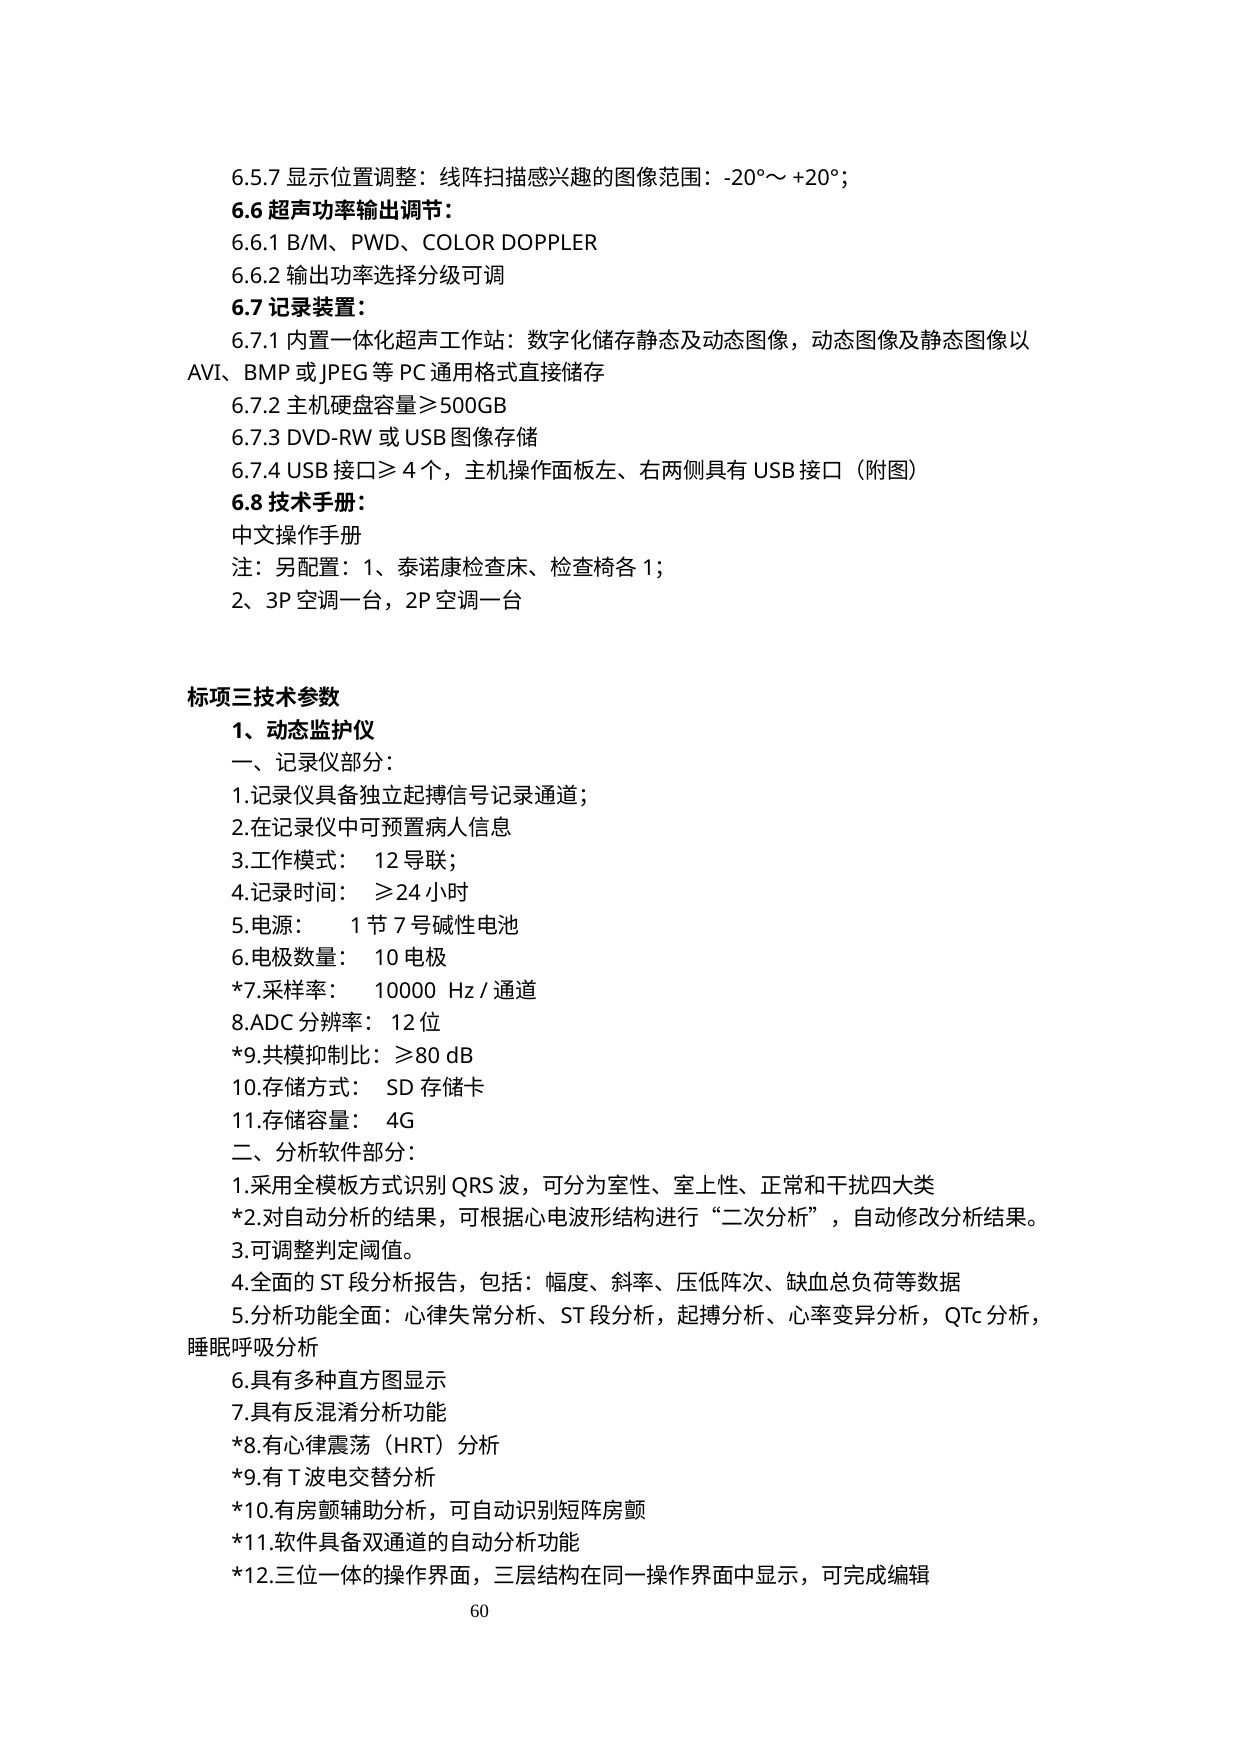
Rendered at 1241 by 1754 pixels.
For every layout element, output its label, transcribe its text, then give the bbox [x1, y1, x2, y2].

text 6.7.2 主机硬盘容量≥500GB [187, 387, 1053, 420]
list 2.在记录仪中可预置病人信息 [187, 810, 1053, 842]
list 5.电源： 1节 7号碱性电池 [187, 907, 1053, 940]
list *8.有心律震荡（HRT）分析 [187, 1427, 1053, 1460]
list 6.电极数量： 10电极 [187, 940, 1053, 972]
list *12.三位一体的操作界面，三层结构在同一操作界面中显示，可完成编辑 [187, 1557, 1053, 1590]
text 中文操作手册 [187, 517, 1053, 550]
list 10.存储方式： SD 存储卡 [187, 1070, 1053, 1102]
list *10.有房颤辅助分析，可自动识别短阵房颤 [187, 1492, 1053, 1525]
text 6.6.2 输出功率选择分级可调 [187, 257, 1053, 290]
list 1、动态监护仪 [187, 712, 1053, 745]
list 7.具有反混淆分析功能 [187, 1395, 1053, 1427]
text 二、分析软件部分： [187, 1135, 1053, 1167]
list 8.ADC分辨率： 12位 [187, 1005, 1053, 1037]
list 4.全面的ST段分析报告，包括：幅度、斜率、压低阵次、缺血总负荷等数据 [187, 1265, 1053, 1297]
list 6.具有多种直方图显示 [187, 1362, 1053, 1395]
text 6.7.3 DVD-RW 或USB图像存储 [187, 420, 1053, 452]
list *9.有T波电交替分析 [187, 1460, 1053, 1492]
text 6.6 超声功率输出调节： [187, 192, 1053, 225]
list 4.记录时间： ≥24小时 [187, 875, 1053, 907]
text 标项三技术参数 [187, 680, 1053, 712]
list *7.采样率： 10000 Hz / 通道 [187, 972, 1053, 1005]
text 6.8 技术手册： [187, 485, 1053, 517]
list 5.分析功能全面：心律失常分析、ST段分析，起搏分析、心率变异分析，QTc分析，睡眠呼吸分析 [187, 1297, 1053, 1362]
list 11.存储容量： 4G [187, 1102, 1053, 1135]
list 3.工作模式： 12导联； [187, 842, 1053, 875]
text 6.7.1 内置一体化超声工作站：数字化储存静态及动态图像，动态图像及静态图像以AVI、BMP或JPEG等PC通用格式直接储存 [187, 322, 1053, 387]
text 6.5.7 显示位置调整：线阵扫描感兴趣的图像范围：-20°～ +20°； [187, 160, 1053, 192]
list 3.可调整判定阈值。 [187, 1232, 1053, 1265]
text 6.6.1 B/M、PWD、COLOR DOPPLER [187, 225, 1053, 257]
list *2.对自动分析的结果，可根据心电波形结构进行“二次分析”，自动修改分析结果。 [187, 1200, 1053, 1232]
text 2、3P空调一台，2P空调一台 [187, 582, 1053, 615]
list 1.记录仪具备独立起搏信号记录通道； [187, 777, 1053, 810]
list *11.软件具备双通道的自动分析功能 [187, 1525, 1053, 1557]
subtitle 一、记录仪部分： [187, 745, 1053, 777]
text 注：另配置：1、泰诺康检查床、检查椅各1； [187, 550, 1053, 582]
list *9.共模抑制比：≥80 dB [187, 1037, 1053, 1070]
text 6.7.4 USB接口≥４个，主机操作面板左、右两侧具有USB接口（附图） [187, 452, 1053, 485]
list 1.采用全模板方式识别QRS波，可分为室性、室上性、正常和干扰四大类 [187, 1167, 1053, 1200]
text 6.7 记录装置： [187, 290, 1053, 322]
